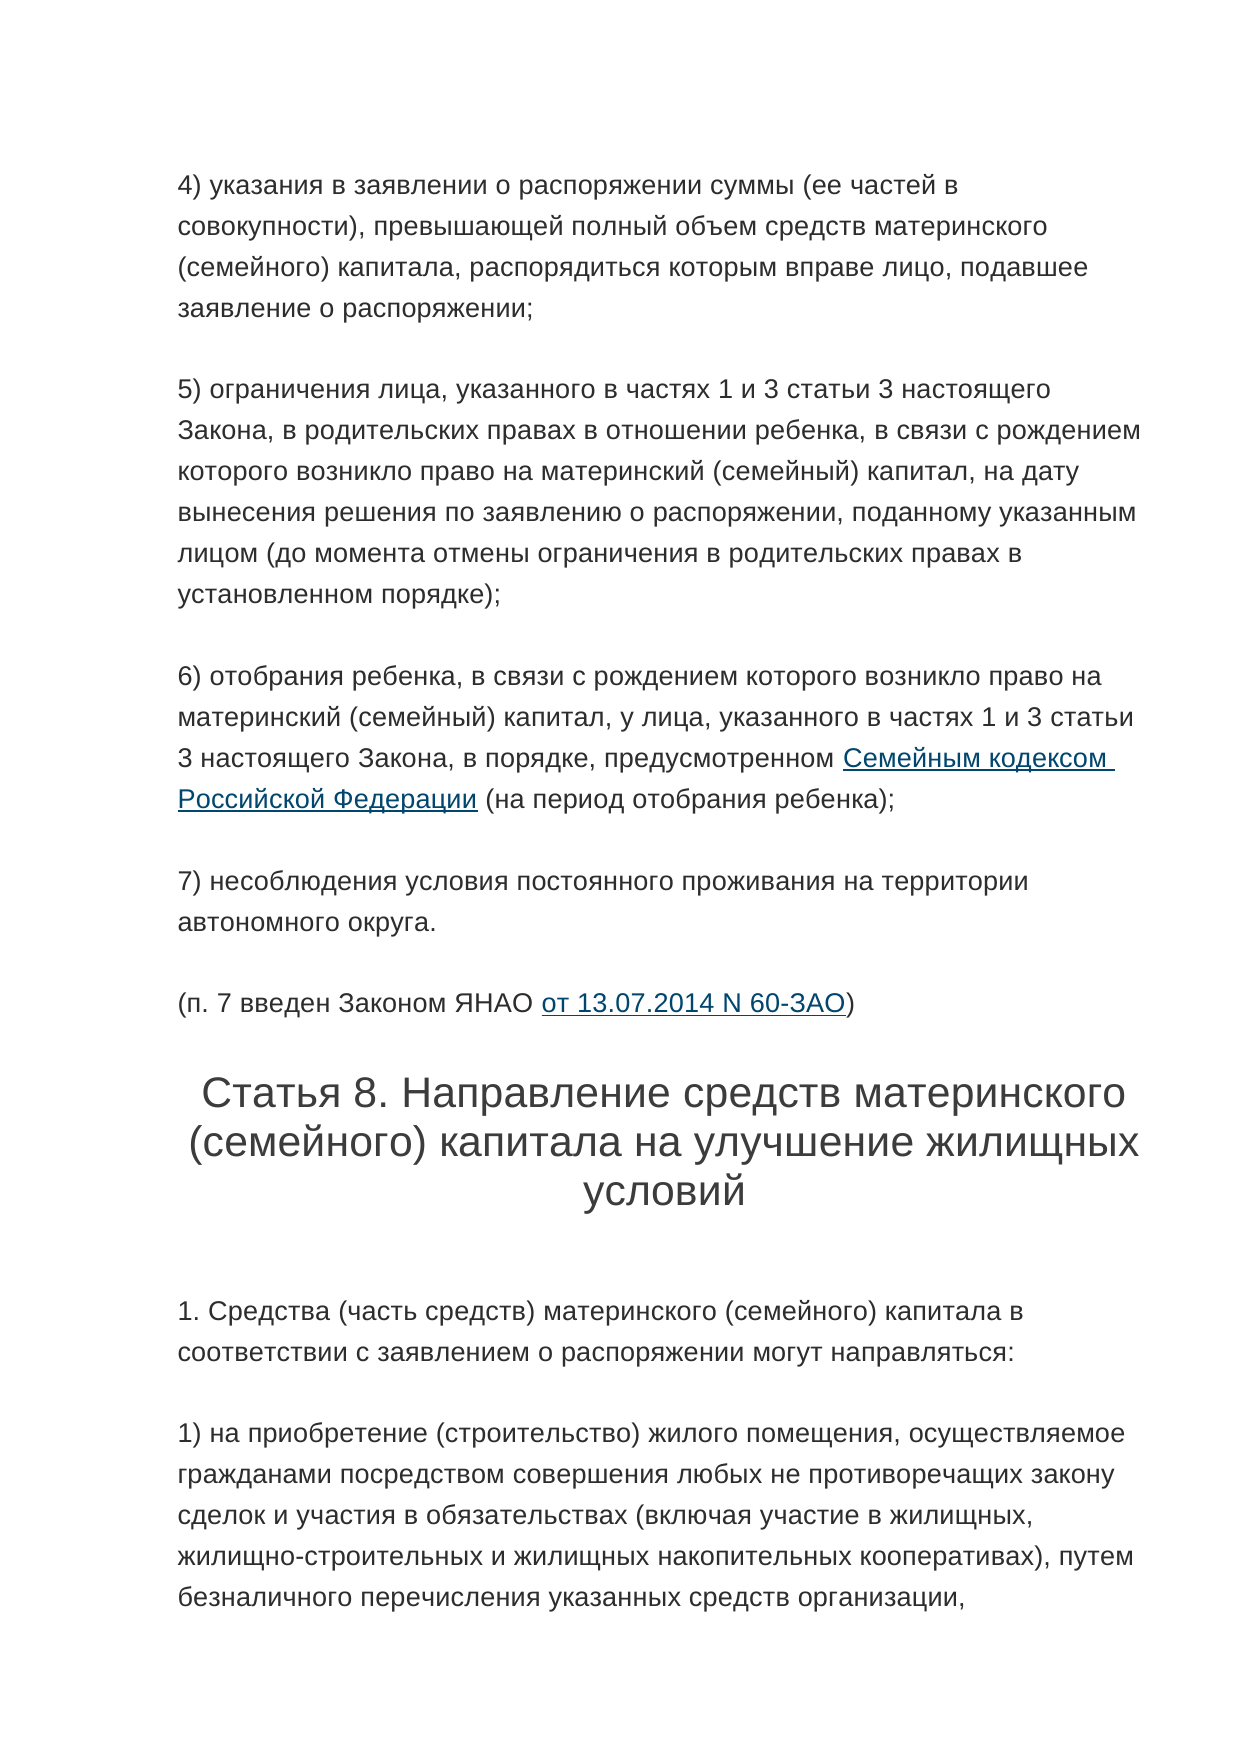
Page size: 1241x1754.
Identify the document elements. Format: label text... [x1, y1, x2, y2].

text 1. Средства (часть средств) материнского (семейного) капитала в соответствии с заявлением о распоряжении могут направляться: [177, 1244, 1152, 1367]
text 7) несоблюдения условия постоянного проживания на территории автономного округа. [177, 814, 1152, 937]
text Статья 8. Направление средств материнского (семейного) капитала на улучшение жилищных условий [177, 1067, 1152, 1215]
text (п. 7 введен Законом ЯНАО от 13.07.2014 N 60-ЗАО) [177, 937, 1152, 1019]
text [177, 1367, 1152, 1612]
text 4) указания в заявлении о распоряжении суммы (ее частей в совокупности), превышающей полный объем средств материнского (семейного) капитала, распорядиться которым вправе лицо, подавшее заявление о распоряжении; [177, 118, 1152, 323]
text 5) ограничения лица, указанного в частях 1 и 3 статьи 3 настоящего Закона, в родительских правах в отношении ребенка, в связи с рождением которого возникло право на материнский (семейный) капитал, на дату вынесения решения по заявлению о распоряжении, поданному указанным лицом (до момента отмены ограничения в родительских правах в установленном порядке); [177, 323, 1152, 609]
text 6) отобрания ребенка, в связи с рождением которого возникло право на материнский (семейный) капитал, у лица, указанного в частях 1 и 3 статьи 3 настоящего Закона, в порядке, предусмотренном Семейным кодексом Российской Федерации (на период отобрания ребенка); [177, 609, 1152, 814]
